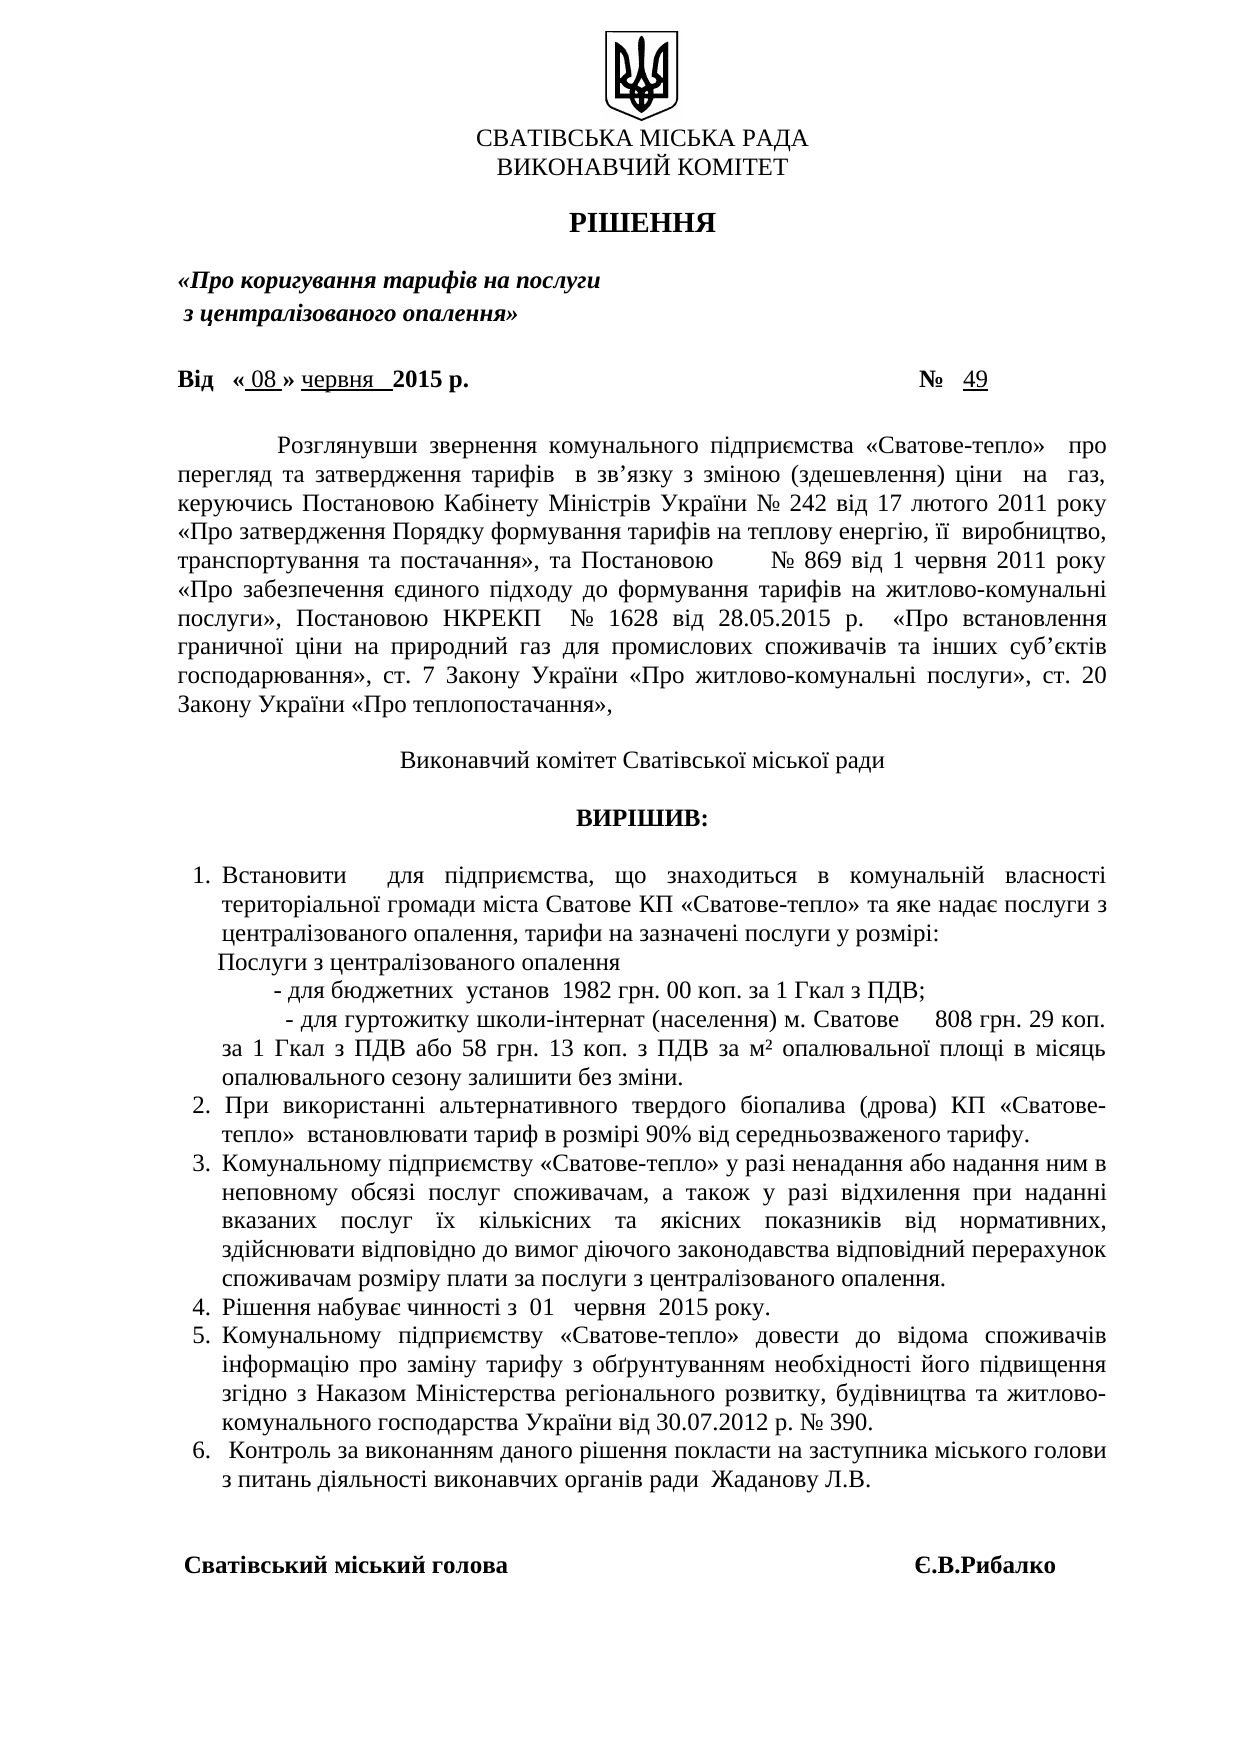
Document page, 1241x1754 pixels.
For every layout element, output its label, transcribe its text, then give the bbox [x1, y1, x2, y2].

list Комунальному підприємству «Сватове-тепло» довести до відома споживачів інформацію про заміну тарифу з обґрунтуванням необхідності його підвищення згідно з Наказом Міністерства регіонального розвитку, будівництва та житлово-комунального господарства України від 30.07.2012 р. № 390. [192, 1321, 1107, 1436]
subtitle СВАТІВСЬКА МІСЬКА РАДА [177, 123, 1107, 152]
list Встановити для підприємства, що знаходиться в комунальній власності територіальної громади міста Сватове КП «Сватове-тепло» та яке надає послуги з централізованого опалення, тарифи на зазначені послуги у розмірі: [192, 861, 1107, 947]
text РІШЕННЯ [177, 206, 1107, 239]
text - для гуртожитку школи-інтернат (населення) м. Сватове 808 грн. 29 коп. за 1 Гкал з ПДВ або 58 грн. 13 коп. з ПДВ за м² опалювальної площі в місяць опалювального сезону залишити без зміни. [192, 1004, 1107, 1091]
text Від « 08 » червня 2015 р. № 49 [177, 364, 1107, 393]
text 2. При використанні альтернативного твердого біопалива (дрова) КП «Сватове-тепло» встановлювати тариф в розмірі 90% від середньозваженого тарифу. [192, 1091, 1107, 1148]
list Комунальному підприємству «Сватове-тепло» у разі ненадання або надання ним в неповному обсязі послуг споживачам, а також у разі відхилення при наданні вказаних послуг їх кількісних та якісних показників від нормативних, здійснювати відповідно до вимог діючого законодавства відповідний перерахунок споживачам розміру плати за послуги з централізованого опалення. [192, 1148, 1107, 1292]
text ВИКОНАВЧИЙ КОМІТЕТ [177, 152, 1107, 181]
text Послуги з централізованого опалення [192, 947, 1107, 976]
picture [602, 29, 683, 123]
text ВИРІШИВ: [177, 803, 1107, 832]
text - для бюджетних установ 1982 грн. 00 коп. за 1 Гкал з ПДВ; [192, 976, 1107, 1004]
list Контроль за виконанням даного рішення покласти на заступника міського голови з питань діяльності виконавчих органів ради Жаданову Л.В. [192, 1436, 1107, 1493]
text Сватівський міський голова Є.В.Рибалко [177, 1551, 1107, 1579]
text «Про коригування тарифів на послуги [177, 265, 1107, 294]
text Розглянувши звернення комунального підприємства «Сватове-тепло» про перегляд та затвердження тарифів в зв’язку з зміною (здешевлення) ціни на газ, керуючись Постановою Кабінету Міністрів України № 242 від 17 лютого 2011 року «Про затвердження Порядку формування тарифів на теплову енергію, її виробництво, транспортування та постачання», та Постановою № 869 від 1 червня 2011 року «Про забезпечення єдиного підходу до формування тарифів на житлово-комунальні послуги», Постановою НКРЕКП № 1628 від 28.05.2015 р. «Про встановлення граничної ціни на природний газ для промислових споживачів та інших суб’єктів господарювання», ст. 7 Закону України «Про житлово-комунальні послуги», ст. 20 Закону України «Про теплопостачання», [177, 430, 1107, 718]
text з централізованого опалення» [177, 298, 1107, 327]
list Рішення набуває чинності з 01 червня 2015 року. [192, 1292, 1107, 1321]
text Виконавчий комітет Сватівської міської ради [177, 746, 1107, 774]
